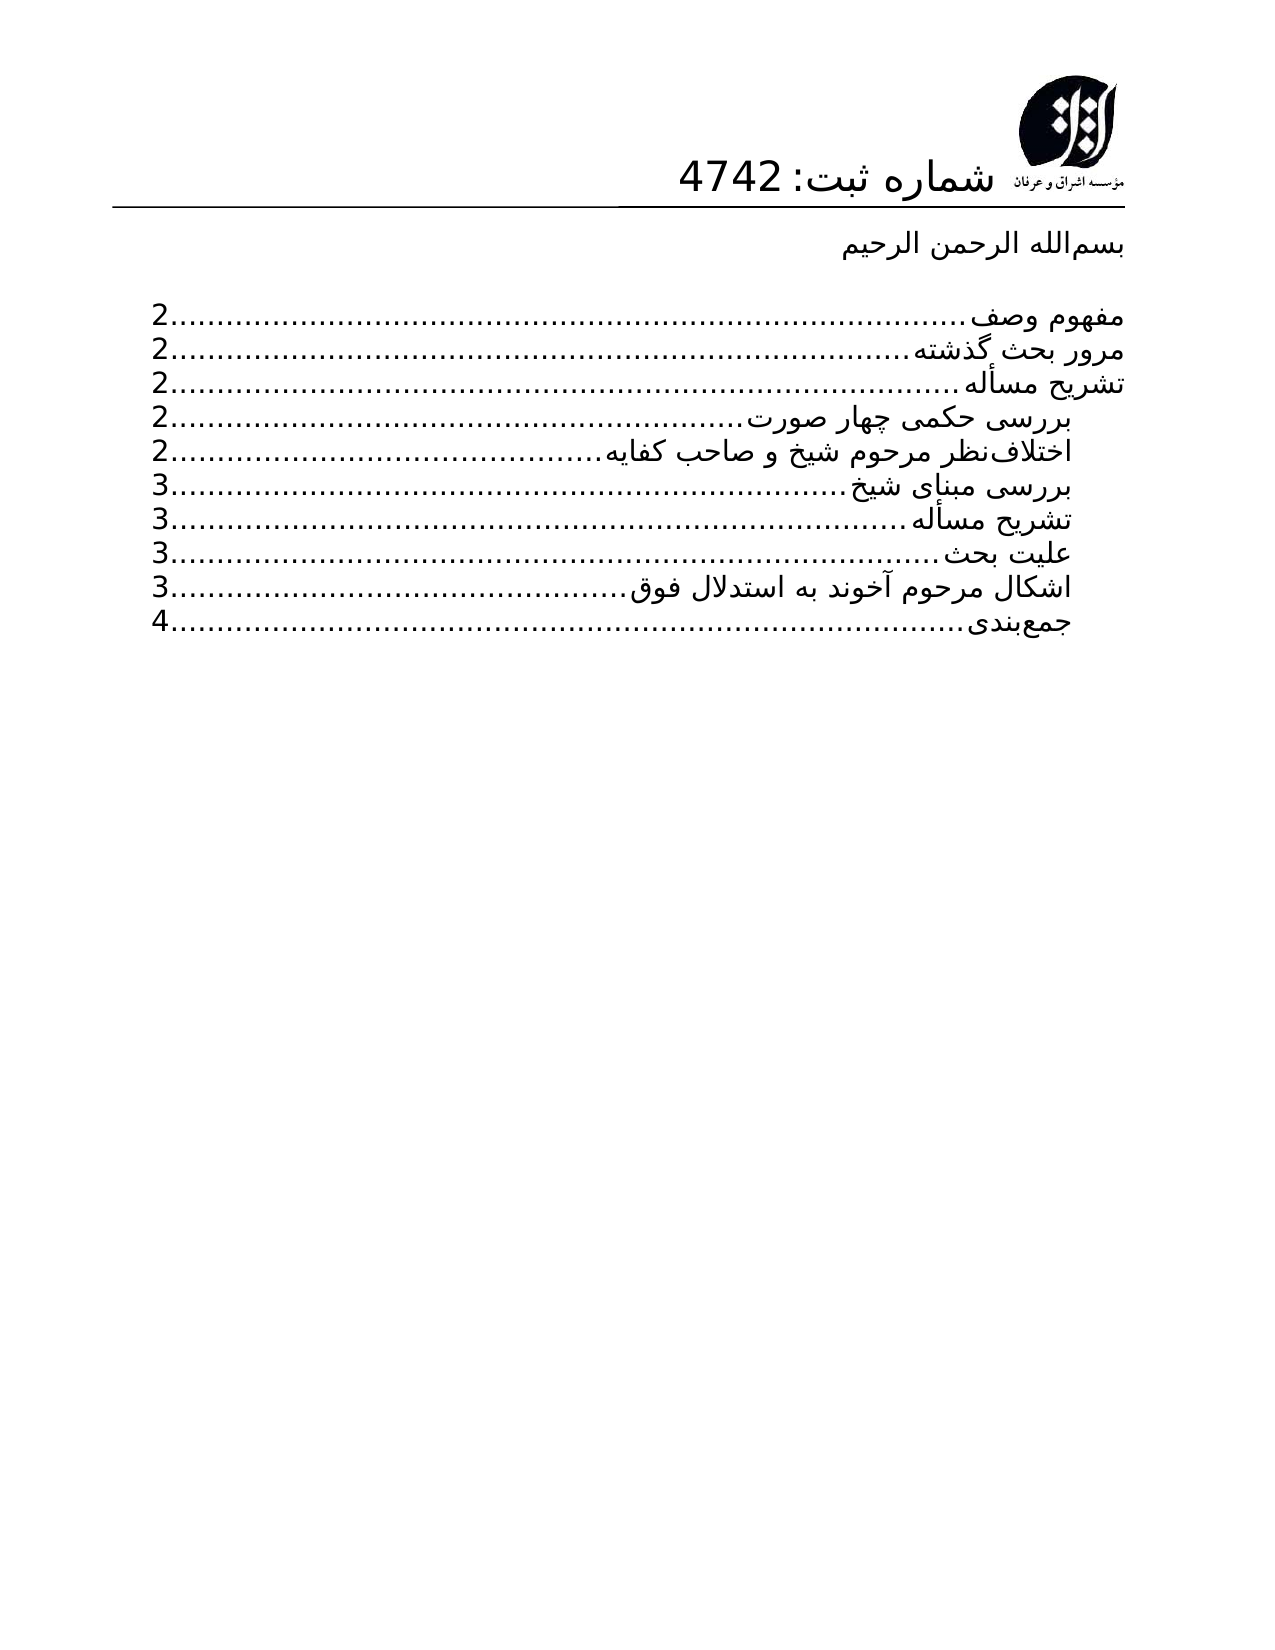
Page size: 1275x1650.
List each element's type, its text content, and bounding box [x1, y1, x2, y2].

text جمع‌بندی 4 [150, 604, 1102, 638]
text اشکال مرحوم آخوند به استدلال فوق 3 [150, 570, 1102, 604]
text بسم‌الله الرحمن الرحیم [150, 226, 1125, 260]
text مرور بحث گذشته 2 [150, 332, 1125, 366]
text مفهوم وصف 2 [150, 298, 1125, 332]
text بررسی حکمی چهار صورت 2 [150, 400, 1102, 434]
text بررسی مبنای شیخ 3 [150, 468, 1102, 502]
text علیت بحث 3 [150, 536, 1102, 570]
text تشریح مسأله 3 [150, 502, 1102, 536]
picture [1010, 75, 1125, 192]
text اختلاف‌نظر مرحوم شیخ و صاحب کفایه 2 [150, 434, 1102, 468]
text تشریح مسأله 2 [150, 366, 1125, 400]
